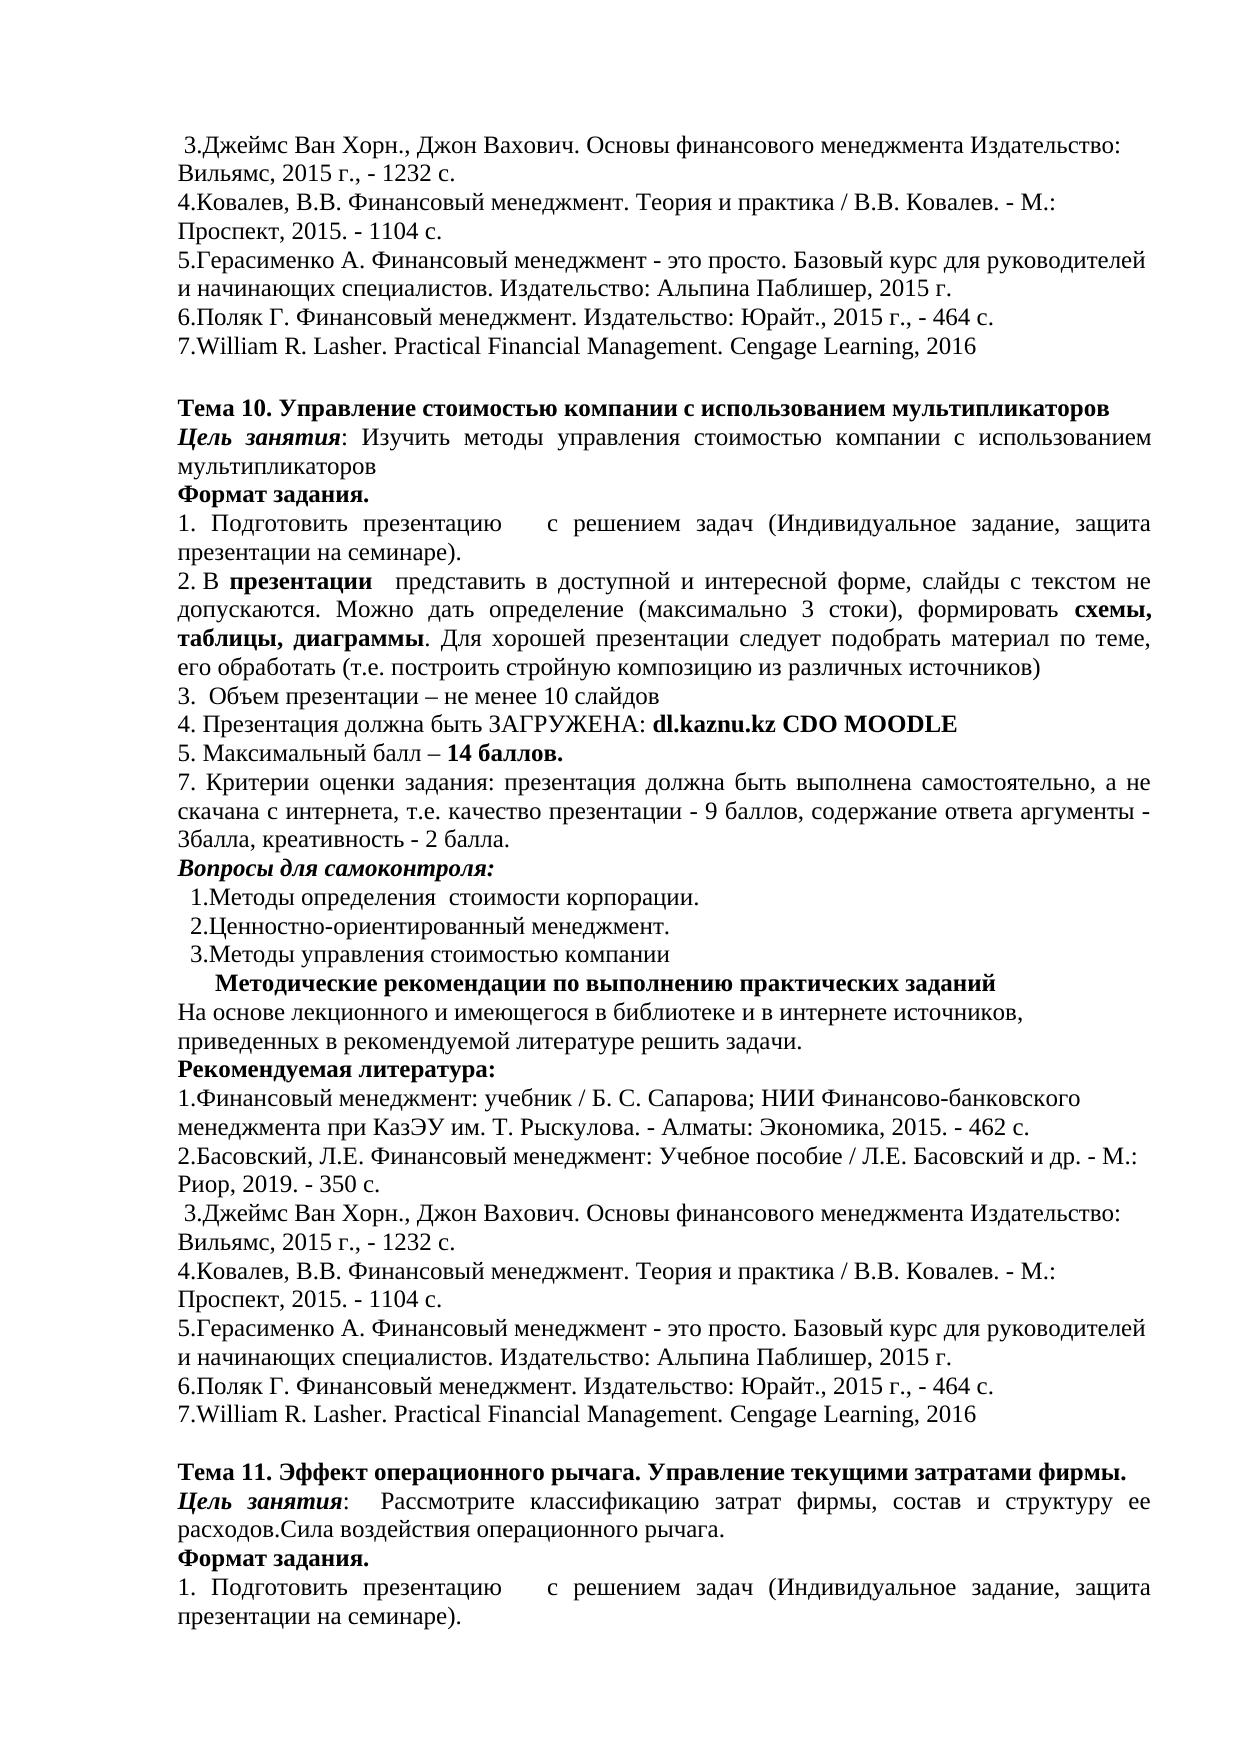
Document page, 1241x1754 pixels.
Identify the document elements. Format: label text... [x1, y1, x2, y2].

text 4. Презентация должна быть ЗАГРУЖЕНА: dl.kaznu.kz CDO MOODLE [177, 709, 1152, 738]
text 2.Ценностно-ориентированный менеджмент. [177, 911, 1152, 939]
text Вопросы для самоконтроля: [177, 853, 1152, 882]
text 4.Ковалев, В.В. Финансовый менеджмент. Теория и практика / В.В. Ковалев. - М.: Проспект, 2015. - 1104 c. [177, 187, 1152, 245]
text 7.William R. Lasher. Practical Financial Management. Cengage Learning, 2016 [177, 331, 1152, 360]
text 3.Методы управления стоимостью компании [177, 939, 1152, 968]
text Тема 10. Управление стоимостью компании с использованием мультипликаторов [177, 393, 1152, 422]
text 1. Подготовить презентацию с решением задач (Индивидуальное задание, защита презентации на семинаре). [177, 1572, 1152, 1629]
text 6.Поляк Г. Финансовый менеджмент. Издательство: Юрайт., 2015 г., - 464 с. [177, 302, 1152, 331]
text 5.Герасименко А. Финансовый менеджмент - это просто. Базовый курс для руководителей и начинающих специалистов. Издательство: Альпина Паблишер, 2015 г. [177, 245, 1152, 302]
text Формат задания. [177, 479, 1152, 508]
text Методические рекомендации по выполнению практических заданий [215, 968, 1152, 997]
text 3. Объем презентации – не менее 10 слайдов [177, 681, 1152, 709]
text 1.Финансовый менеджмент: учебник / Б. С. Сапарова; НИИ Финансово-банковского менеджмента при КазЭУ им. Т. Рыскулова. - Алматы: Экономика, 2015. - 462 с. [177, 1083, 1152, 1141]
text 6.Поляк Г. Финансовый менеджмент. Издательство: Юрайт., 2015 г., - 464 с. [177, 1371, 1152, 1399]
text Формат задания. [177, 1543, 1152, 1572]
text 2.Басовский, Л.Е. Финансовый менеджмент: Учебное пособие / Л.Е. Басовский и др. - М.: Риор, 2019. - 350 c. [177, 1141, 1152, 1198]
text 4.Ковалев, В.В. Финансовый менеджмент. Теория и практика / В.В. Ковалев. - М.: Проспект, 2015. - 1104 c. [177, 1256, 1152, 1313]
text 1.Методы определения стоимости корпорации. [177, 882, 1152, 911]
text Рекомендуемая литература: [177, 1054, 1152, 1083]
text 3.Джеймс Ван Хорн., Джон Вахович. Основы финансового менеджмента Издательство: Вильямс, 2015 г., - 1232 с. [177, 130, 1152, 187]
text 3.Джеймс Ван Хорн., Джон Вахович. Основы финансового менеджмента Издательство: Вильямс, 2015 г., - 1232 с. [177, 1198, 1152, 1256]
text 7. Критерии оценки задания: презентация должна быть выполнена самостоятельно, а не скачана с интернета, т.е. качество презентации - 9 баллов, содержание ответа аргументы - 3балла, креативность - 2 балла. [177, 767, 1152, 853]
text 5. Максимальный балл – 14 баллов. [177, 738, 1152, 767]
text 2. В презентации представить в доступной и интересной форме, слайды с текстом не допускаются. Можно дать определение (максимально 3 стоки), формировать схемы, таблицы, диаграммы. Для хорошей презентации следует подобрать материал по теме, его обработать (т.е. построить стройную композицию из различных источников) [177, 566, 1152, 681]
text 5.Герасименко А. Финансовый менеджмент - это просто. Базовый курс для руководителей и начинающих специалистов. Издательство: Альпина Паблишер, 2015 г. [177, 1313, 1152, 1371]
text 7.William R. Lasher. Practical Financial Management. Cengage Learning, 2016 [177, 1399, 1152, 1428]
text Тема 11. Эффект операционного рычага. Управление текущими затратами фирмы. [177, 1457, 1152, 1486]
text Цель занятия: Рассмотрите классификацию затрат фирмы, состав и структуру ее расходов.Сила воздействия операционного рычага. [177, 1486, 1152, 1543]
text Цель занятия: Изучить методы управления стоимостью компании с использованием мультипликаторов [177, 422, 1152, 479]
text На основе лекционного и имеющегося в библиотеке и в интернете источников, приведенных в рекомендуемой литературе решить задачи. [177, 997, 1152, 1054]
text 1. Подготовить презентацию с решением задач (Индивидуальное задание, защита презентации на семинаре). [177, 508, 1152, 566]
